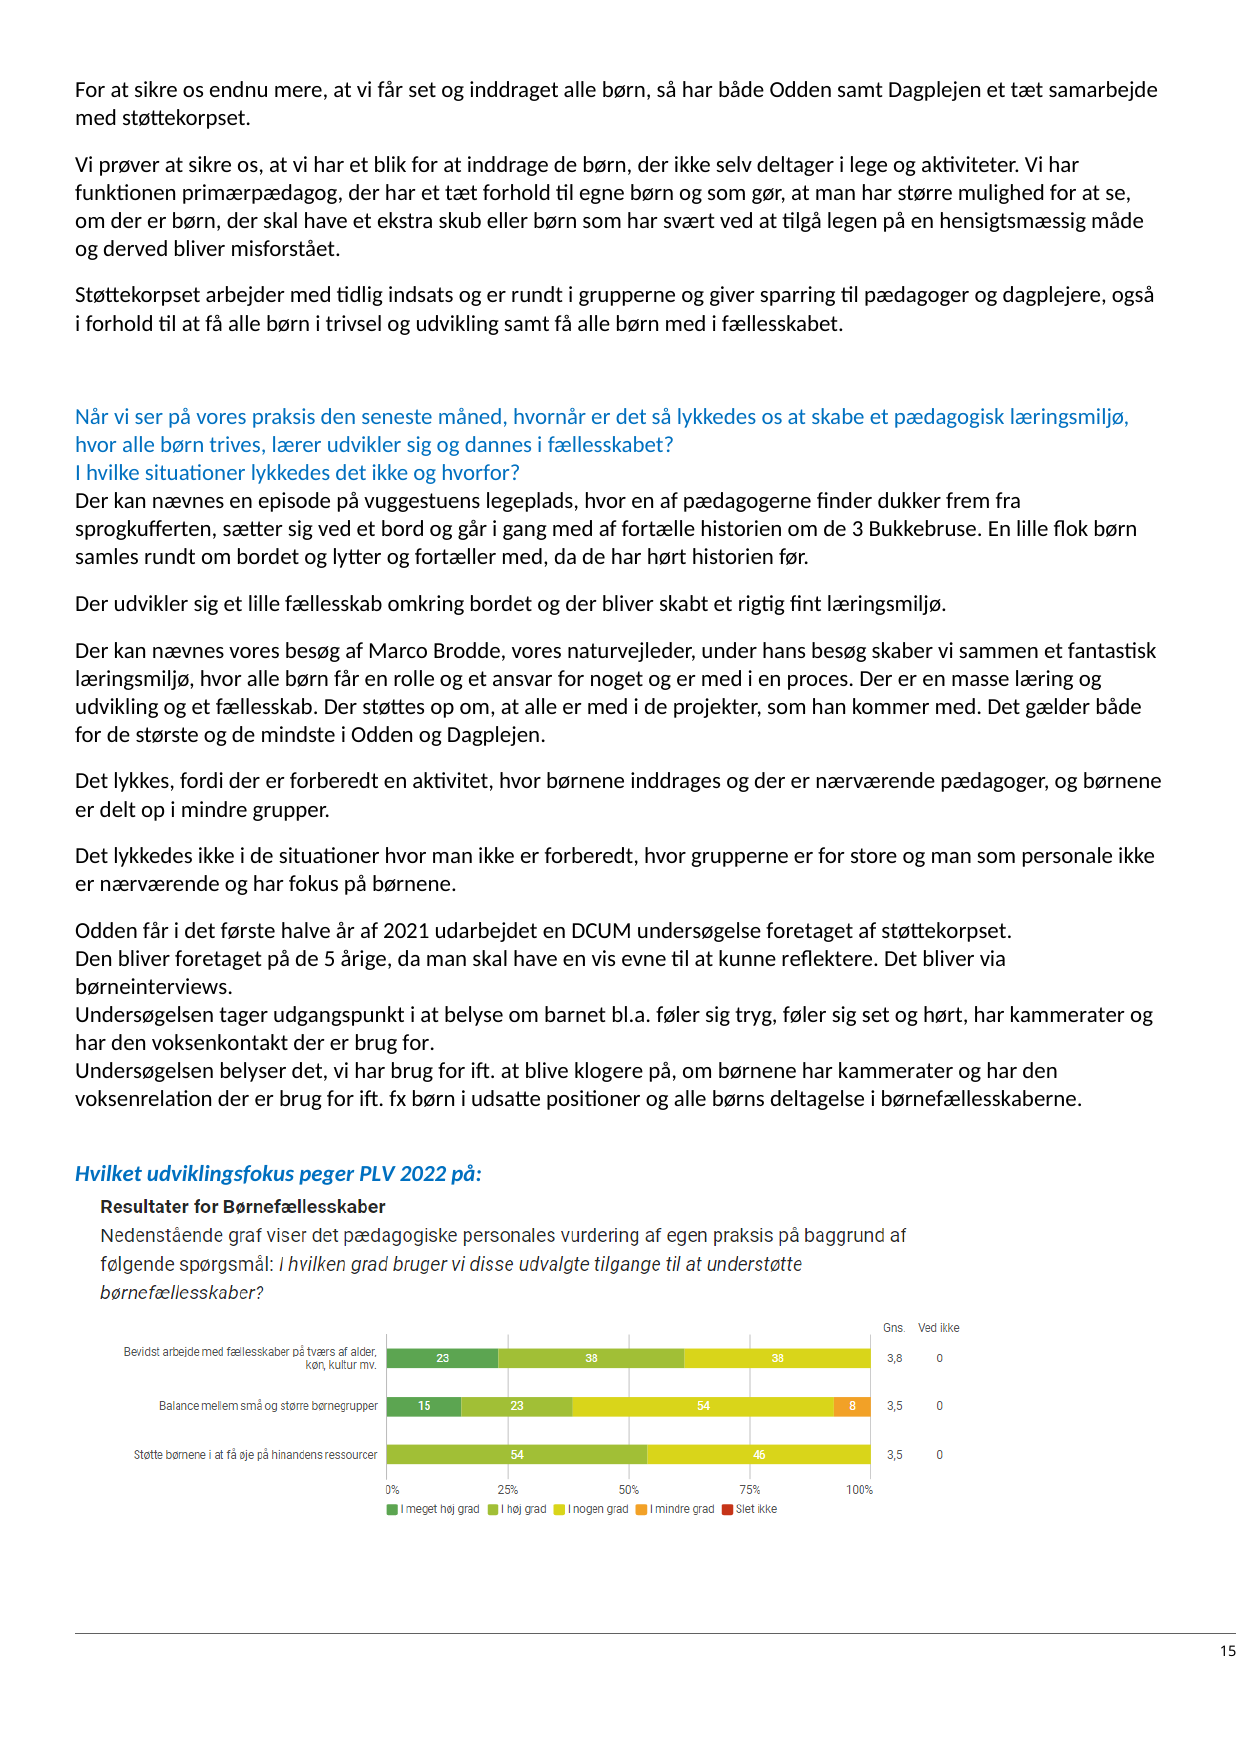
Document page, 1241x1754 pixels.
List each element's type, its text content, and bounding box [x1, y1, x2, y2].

text I hvilke situationer lykkedes det ikke og hvorfor? [75, 458, 1165, 486]
text Der udvikler sig et lille fællesskab omkring bordet og der bliver skabt et rigtig fint læringsmiljø. [75, 589, 1165, 617]
picture [75, 1187, 1091, 1526]
text Der kan nævnes en episode på vuggestuens legeplads, hvor en af pædagogerne finder dukker frem fra sprogkufferten, sætter sig ved et bord og går i gang med af fortælle historien om de 3 Bukkebruse. En lille flok børn samles rundt om bordet og lytter og fortæller med, da de har hørt historien før. [75, 486, 1165, 570]
text For at sikre os endnu mere, at vi får set og inddraget alle børn, så har både Odden samt Dagplejen et tæt samarbejde med støttekorpset. [75, 75, 1165, 131]
text Når vi ser på vores praksis den seneste måned, hvornår er det så lykkedes os at skabe et pædagogisk læringsmiljø, hvor alle børn trives, lærer udvikler sig og dannes i fællesskabet? [75, 402, 1165, 458]
text Det lykkedes ikke i de situationer hvor man ikke er forberedt, hvor grupperne er for store og man som personale ikke er nærværende og har fokus på børnene. [75, 841, 1165, 897]
text Undersøgelsen belyser det, vi har brug for ift. at blive klogere på, om børnene har kammerater og har den voksenrelation der er brug for ift. fx børn i udsatte positioner og alle børns deltagelse i børnefællesskaberne. [75, 1056, 1165, 1112]
text Odden får i det første halve år af 2021 udarbejdet en DCUM undersøgelse foretaget af støttekorpset. [75, 916, 1165, 944]
text Undersøgelsen tager udgangspunkt i at belyse om barnet bl.a. føler sig tryg, føler sig set og hørt, har kammerater og har den voksenkontakt der er brug for. [75, 1000, 1165, 1056]
text Den bliver foretaget på de 5 årige, da man skal have en vis evne til at kunne reflektere. Det bliver via børneinterviews. [75, 944, 1165, 1000]
text Hvilket udviklingsfokus peger PLV 2022 på: [75, 1159, 1165, 1187]
text Vi prøver at sikre os, at vi har et blik for at inddrage de børn, der ikke selv deltager i lege og aktiviteter. Vi har funktionen primærpædagog, der har et tæt forhold til egne børn og som gør, at man har større mulighed for at se, om der er børn, der skal have et ekstra skub eller børn som har svært ved at tilgå legen på en hensigtsmæssig måde og derved bliver misforstået. [75, 150, 1165, 262]
text Det lykkes, fordi der er forberedt en aktivitet, hvor børnene inddrages og der er nærværende pædagoger, og børnene er delt op i mindre grupper. [75, 767, 1165, 823]
text Støttekorpset arbejder med tidlig indsats og er rundt i grupperne og giver sparring til pædagoger og dagplejere, også i forhold til at få alle børn i trivsel og udvikling samt få alle børn med i fællesskabet. [75, 281, 1165, 337]
text Der kan nævnes vores besøg af Marco Brodde, vores naturvejleder, under hans besøg skaber vi sammen et fantastisk læringsmiljø, hvor alle børn får en rolle og et ansvar for noget og er med i en proces. Der er en masse læring og udvikling og et fællesskab. Der støttes op om, at alle er med i de projekter, som han kommer med. Det gælder både for de største og de mindste i Odden og Dagplejen. [75, 636, 1165, 748]
